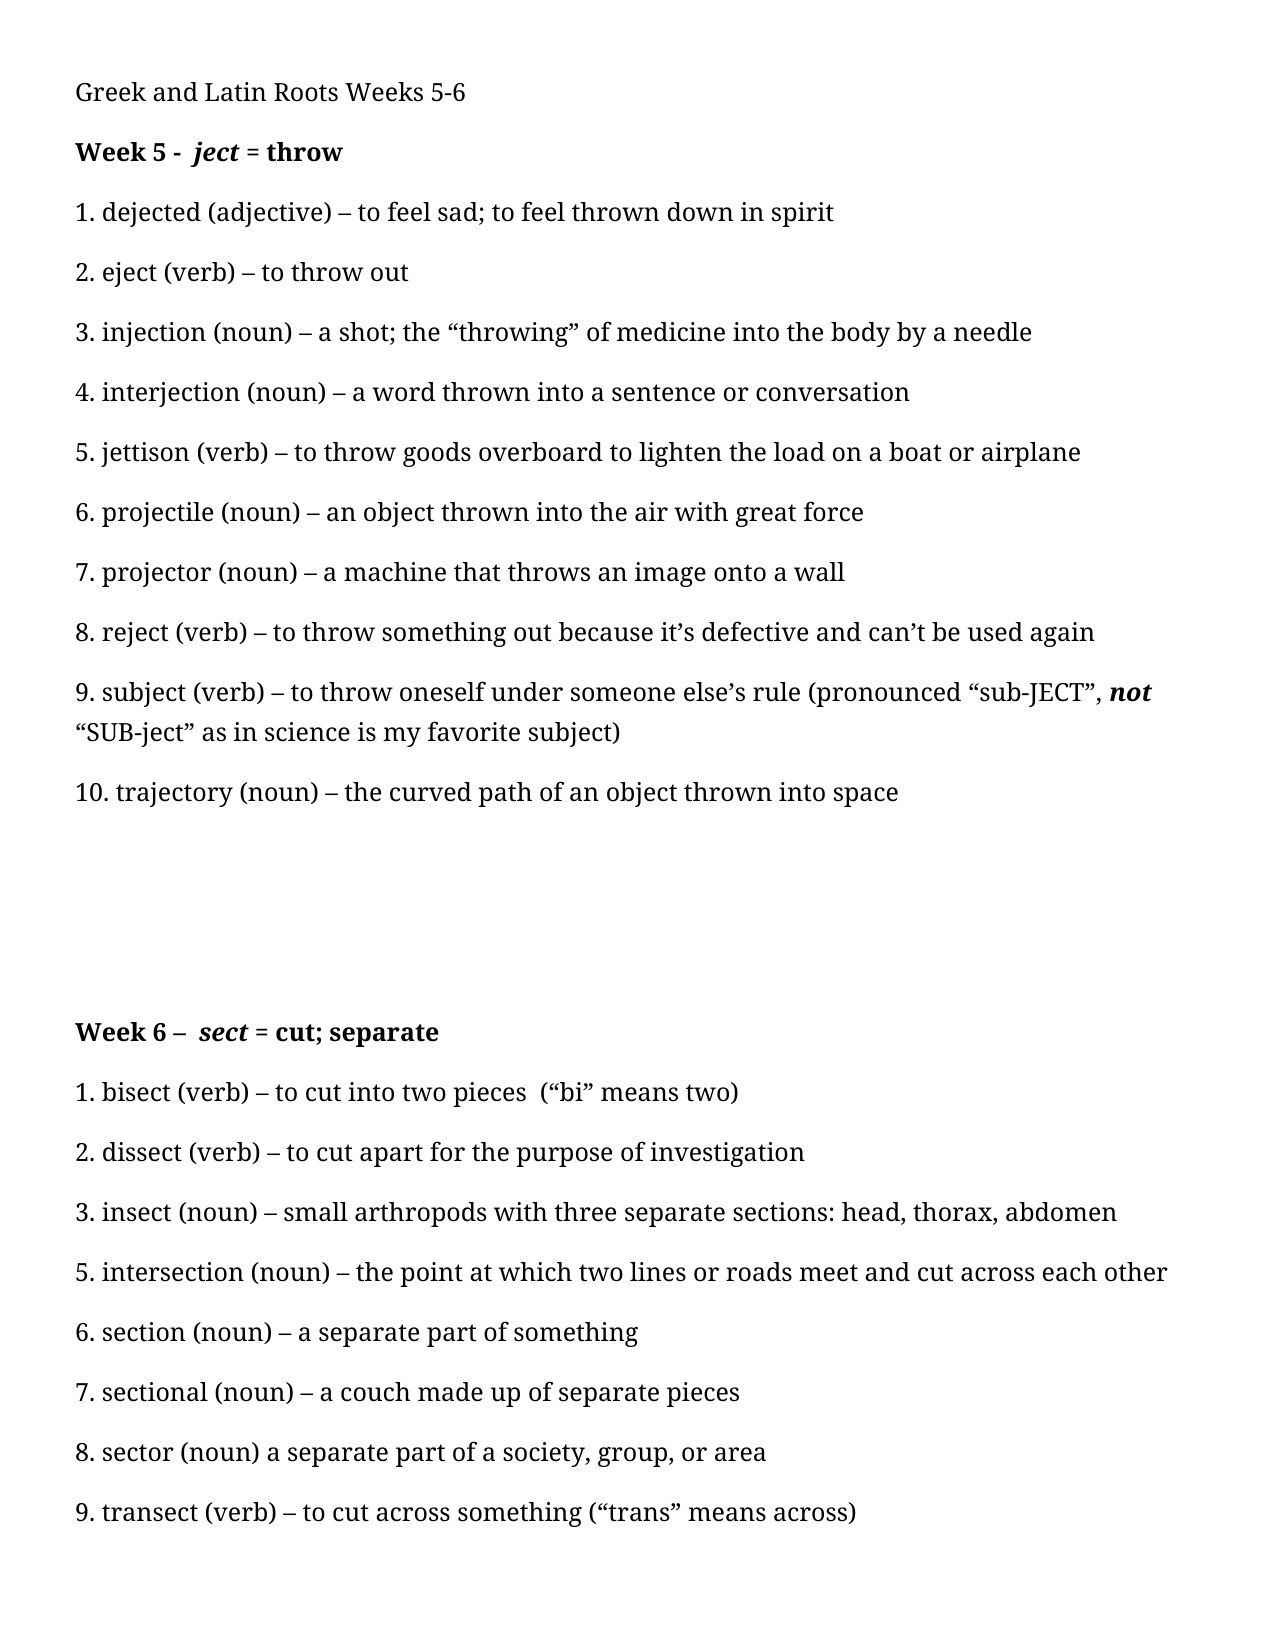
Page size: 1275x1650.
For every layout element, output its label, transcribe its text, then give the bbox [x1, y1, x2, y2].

text 5. jettison (verb) – to throw goods overboard to lighten the load on a boat or airplane [75, 435, 1200, 469]
text 3. insect (noun) – small arthropods with three separate sections: head, thorax, abdomen [75, 1194, 1200, 1228]
text 10. trajectory (noun) – the curved path of an object thrown into space [75, 774, 1200, 808]
text 1. bisect (verb) – to cut into two pieces (“bi” means two) [75, 1074, 1200, 1108]
text 1. dejected (adjective) – to feel sad; to feel thrown down in spirit [75, 195, 1200, 229]
text 7. sectional (noun) – a couch made up of separate pieces [75, 1374, 1200, 1408]
text Week 6 – sect = cut; separate [75, 1014, 1200, 1048]
text 9. transect (verb) – to cut across something (“trans” means across) [75, 1494, 1200, 1528]
text 3. injection (noun) – a shot; the “throwing” of medicine into the body by a needle [75, 315, 1200, 349]
text 8. reject (verb) – to throw something out because it’s defective and can’t be used again [75, 615, 1200, 649]
text 4. interjection (noun) – a word thrown into a sentence or conversation [75, 375, 1200, 409]
text Greek and Latin Roots Weeks 5-6 [75, 75, 1200, 109]
text 6. projectile (noun) – an object thrown into the air with great force [75, 495, 1200, 529]
text 7. projector (noun) – a machine that throws an image onto a wall [75, 555, 1200, 589]
text 8. sector (noun) a separate part of a society, group, or area [75, 1434, 1200, 1468]
text 2. dissect (verb) – to cut apart for the purpose of investigation [75, 1134, 1200, 1168]
text 9. subject (verb) – to throw oneself under someone else’s rule (pronounced “sub-JECT”, not “SUB-ject” as in science is my favorite subject) [75, 675, 1200, 748]
text 6. section (noun) – a separate part of something [75, 1314, 1200, 1348]
text 5. intersection (noun) – the point at which two lines or roads meet and cut across each other [75, 1254, 1200, 1288]
text Week 5 - ject = throw [75, 135, 1200, 169]
text 2. eject (verb) – to throw out [75, 255, 1200, 289]
